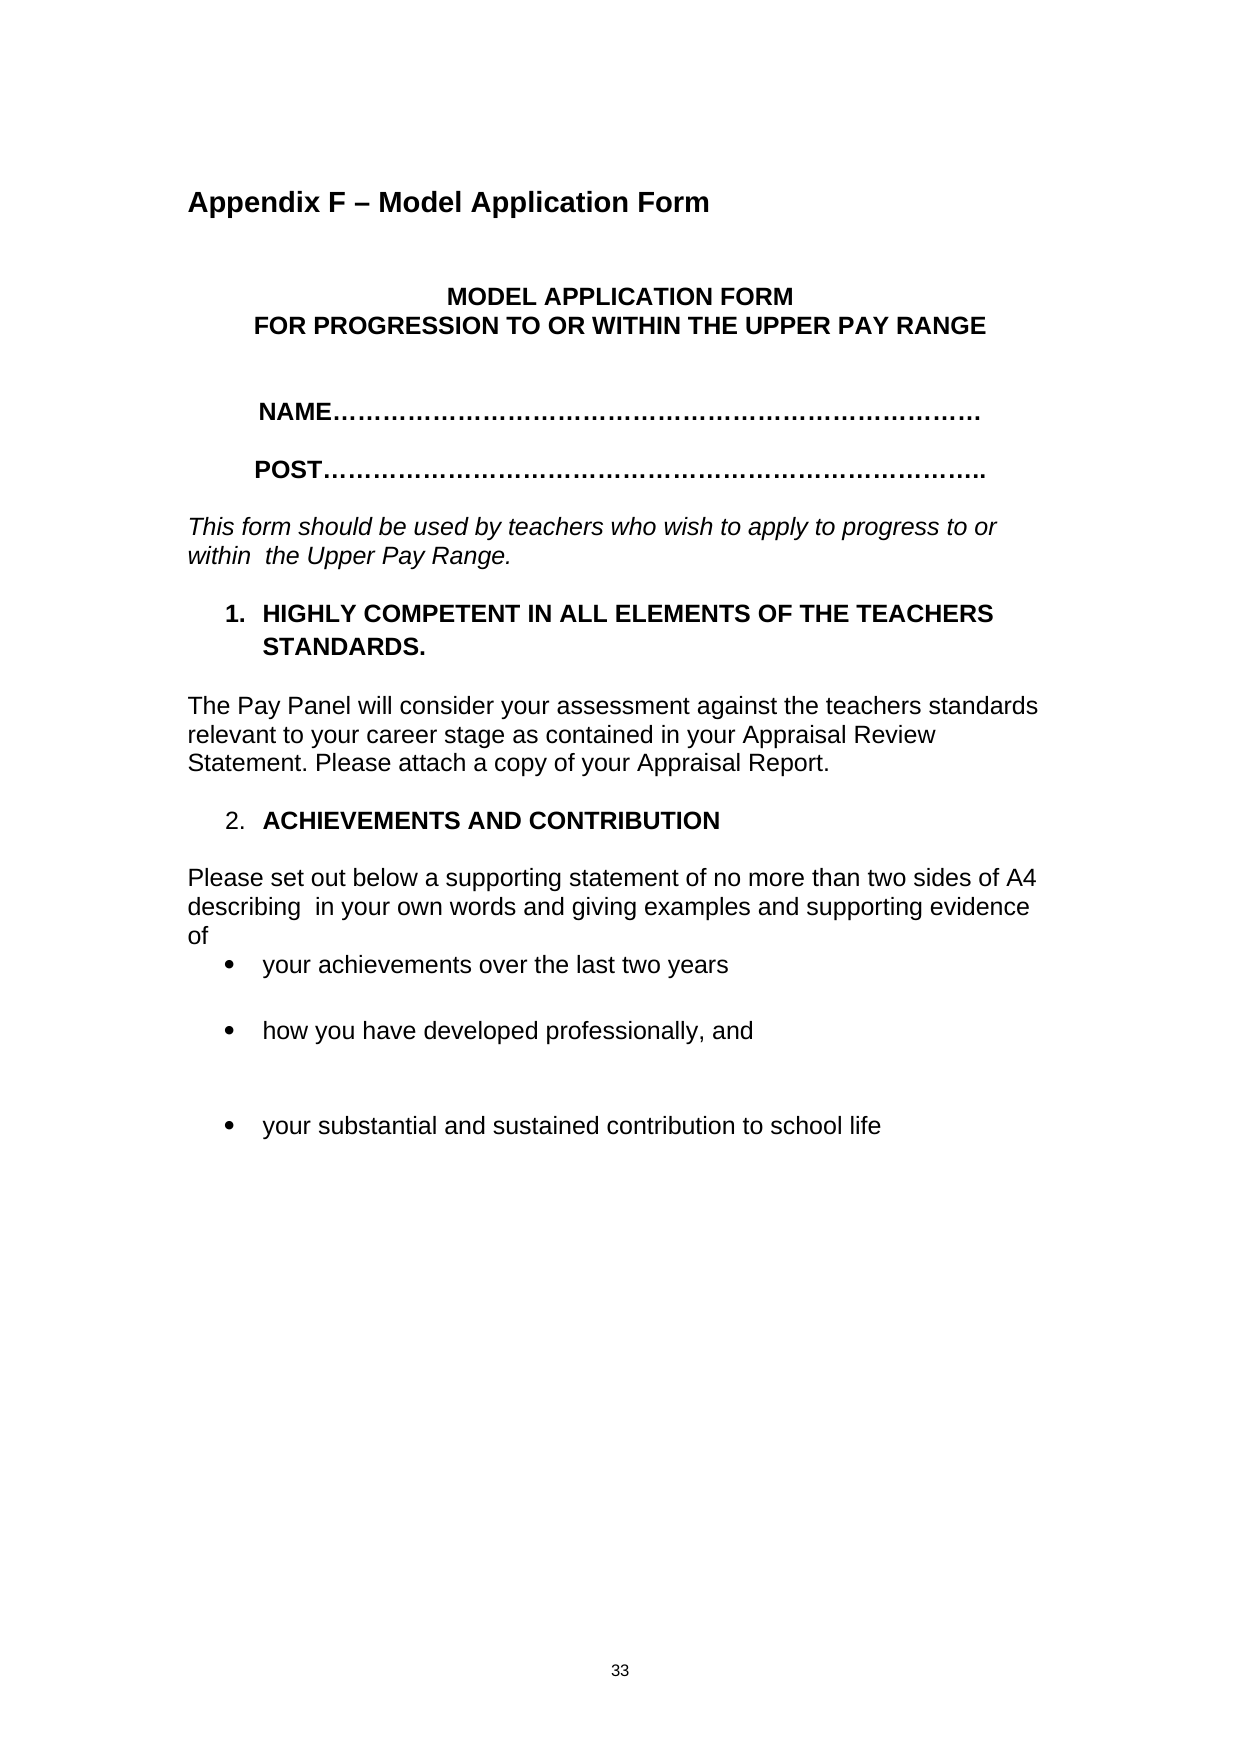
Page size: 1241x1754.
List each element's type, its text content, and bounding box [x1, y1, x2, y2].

list your achievements over the last two years [225, 950, 1053, 978]
text MODEL APPLICATION FORM [187, 282, 1053, 311]
text POST…………………………………………………………………….. [187, 455, 1053, 483]
text This form should be used by teachers who wish to apply to progress to or within the Upper Pay Range. [187, 512, 1053, 570]
list ACHIEVEMENTS AND CONTRIBUTION [225, 806, 1053, 835]
list how you have developed professionally, and [225, 1016, 1053, 1045]
list HIGHLY COMPETENT IN ALL ELEMENTS OF THE TEACHERS STANDARDS. [225, 598, 1053, 660]
text The Pay Panel will consider your assessment against the teachers standards relevant to your career stage as contained in your Appraisal Review Statement. Please attach a copy of your Appraisal Report. [187, 691, 1053, 777]
text Please set out below a supporting statement of no more than two sides of A4 describing in your own words and giving examples and supporting evidence of [187, 863, 1053, 950]
list your substantial and sustained contribution to school life [225, 1111, 1053, 1139]
text FOR PROGRESSION TO OR WITHIN THE UPPER PAY RANGE [187, 311, 1053, 340]
text Appendix F – Model Application Form [187, 185, 1053, 218]
text NAME…………………………………………………………………… [187, 397, 1053, 426]
